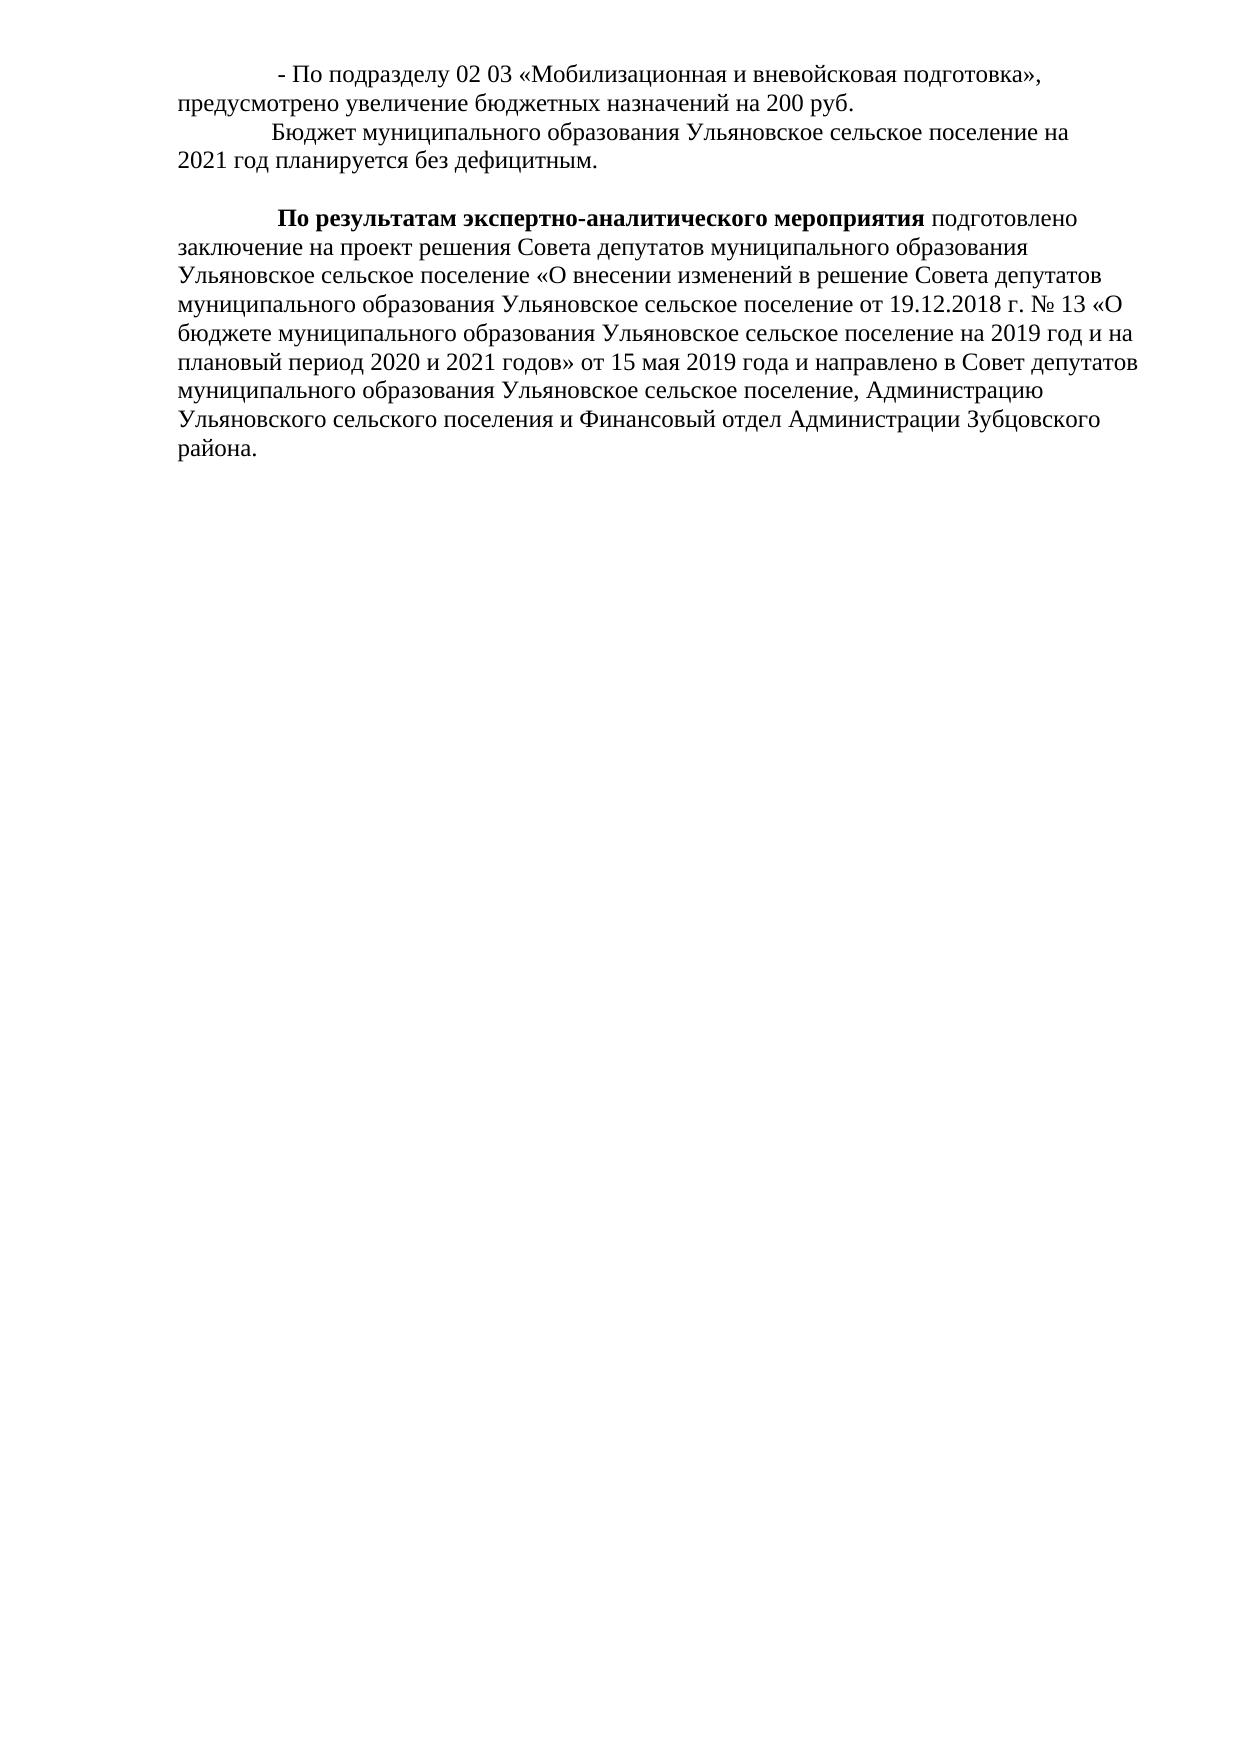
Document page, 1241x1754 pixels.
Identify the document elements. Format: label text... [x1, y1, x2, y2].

text 2021 год планируется без дефицитным. [177, 145, 1152, 174]
text Бюджет муниципального образования Ульяновское сельское поселение на [177, 117, 1152, 145]
text По результатам экспертно-аналитического мероприятия подготовлено заключение на проект решения Совета депутатов муниципального образования Ульяновское сельское поселение «О внесении изменений в решение Совета депутатов муниципального образования Ульяновское сельское поселение от 19.12.2018 г. № 13 «О бюджете муниципального образования Ульяновское сельское поселение на 2019 год и на плановый период 2020 и 2021 годов» от 15 мая 2019 года и направлено в Совет депутатов муниципального образования Ульяновское сельское поселение, Администрацию Ульяновского сельского поселения и Финансовый отдел Администрации Зубцовского района. [177, 203, 1152, 462]
text - По подразделу 02 03 «Мобилизационная и вневойсковая подготовка», предусмотрено увеличение бюджетных назначений на 200 руб. [177, 59, 1152, 117]
